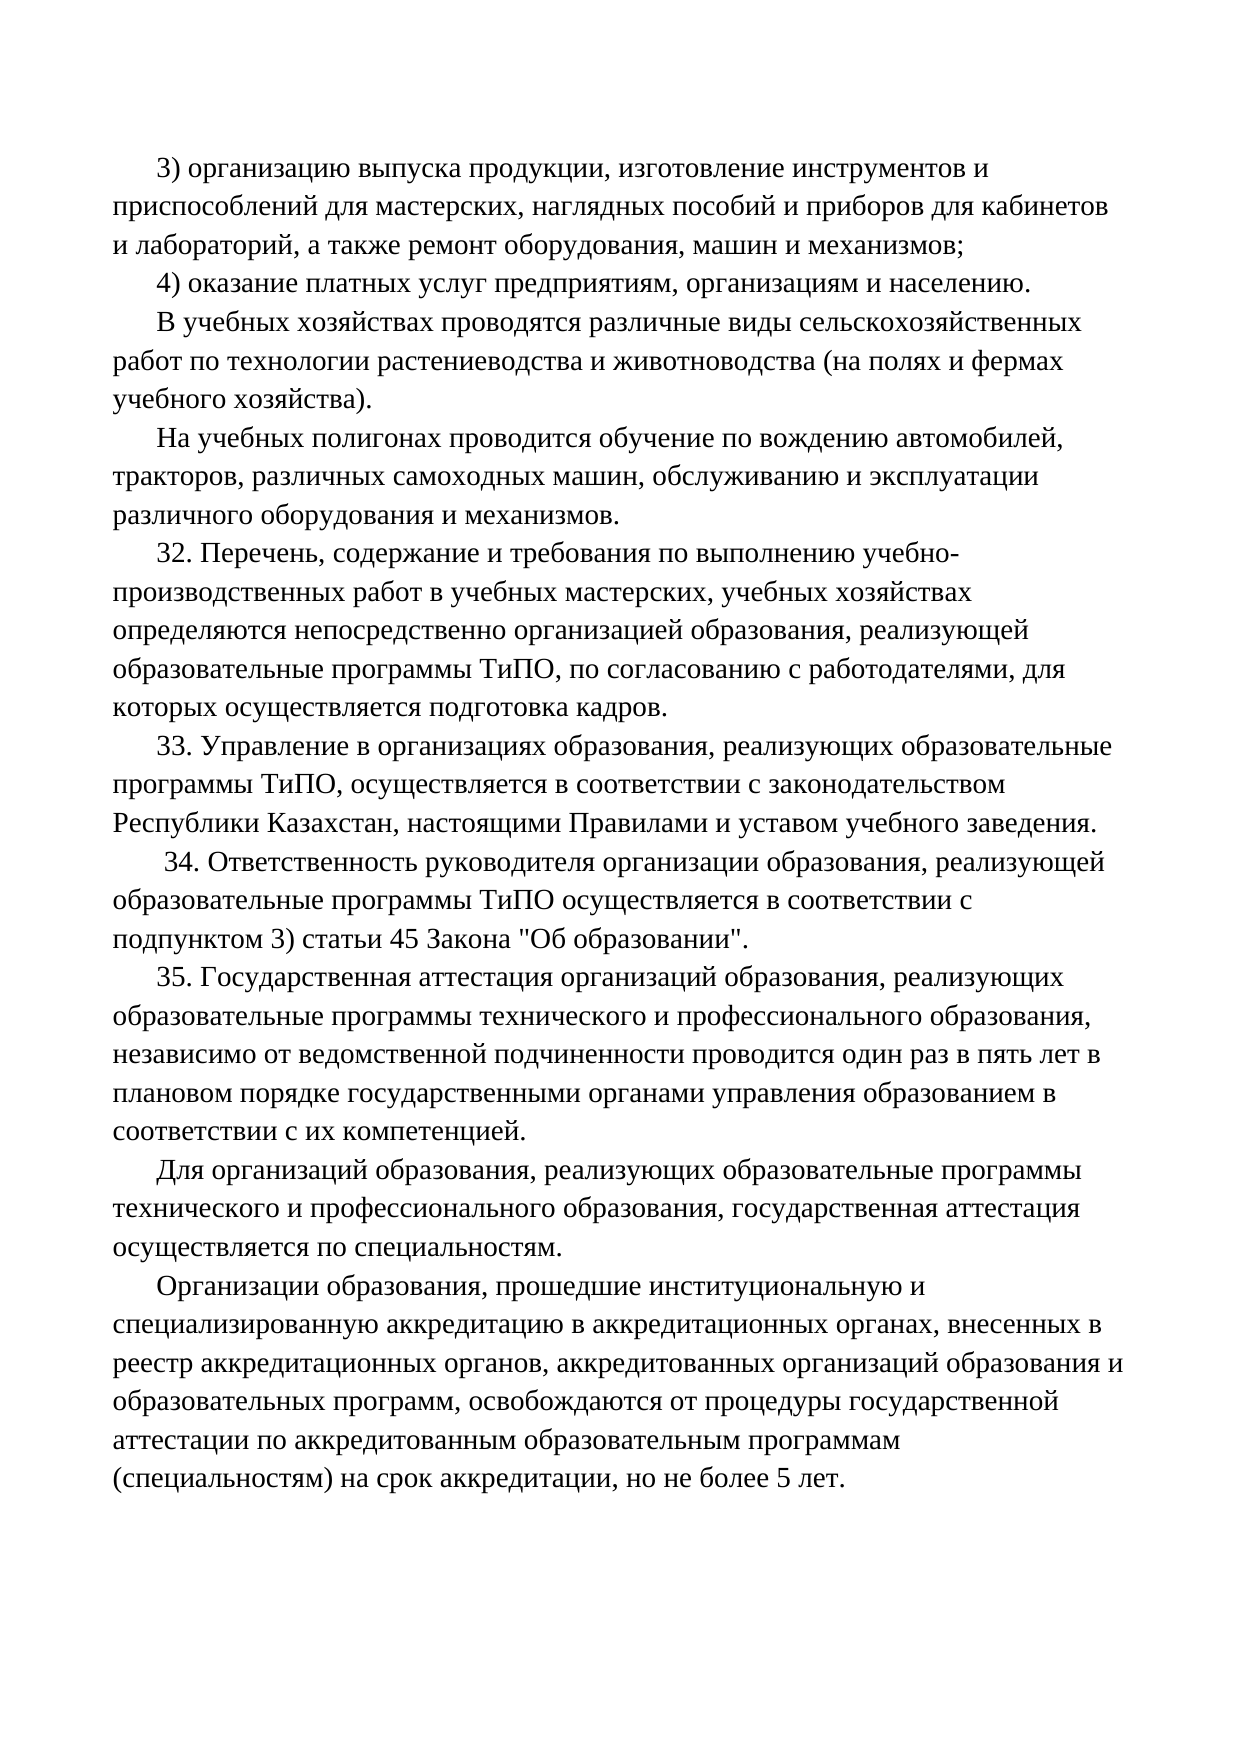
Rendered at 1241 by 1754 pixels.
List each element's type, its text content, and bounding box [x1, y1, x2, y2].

text 33. Управление в организациях образования, реализующих образовательные программы ТиПО, осуществляется в соответствии с законодательством Республики Казахстан, настоящими Правилами и уставом учебного заведения. [112, 728, 1128, 839]
text 32. Перечень, содержание и требования по выполнению учебно-производственных работ в учебных мастерских, учебных хозяйствах определяются непосредственно организацией образования, реализующей образовательные программы ТиПО, по согласованию с работодателями, для которых осуществляется подготовка кадров. [112, 535, 1128, 723]
text Для организаций образования, реализующих образовательные программы технического и профессионального образования, государственная аттестация осуществляется по специальностям. [112, 1152, 1128, 1263]
text На учебных полигонах проводится обучение по вождению автомобилей, тракторов, различных самоходных машин, обслуживанию и эксплуатации различного оборудования и механизмов. [112, 420, 1128, 530]
text 35. Государственная аттестация организаций образования, реализующих образовательные программы технического и профессионального образования, независимо от ведомственной подчиненности проводится один раз в пять лет в плановом порядке государственными органами управления образованием в соответствии с их компетенцией. [112, 959, 1128, 1147]
text 3) организацию выпуска продукции, изготовление инструментов и приспособлений для мастерских, наглядных пособий и приборов для кабинетов и лабораторий, а также ремонт оборудования, машин и механизмов; [112, 150, 1128, 261]
text 34. Ответственность руководителя организации образования, реализующей образовательные программы ТиПО осуществляется в соответствии с подпунктом 3) статьи 45 Закона "Об образовании". [112, 844, 1128, 954]
text В учебных хозяйствах проводятся различные виды сельскохозяйственных работ по технологии растениеводства и животноводства (на полях и фермах учебного хозяйства). [112, 304, 1128, 415]
text Организации образования, прошедшие институциональную и специализированную аккредитацию в аккредитационных органах, внесенных в реестр аккредитационных органов, аккредитованных организаций образования и образовательных программ, освобождаются от процедуры государственной аттестации по аккредитованным образовательным программам (специальностям) на срок аккредитации, но не более 5 лет. [112, 1268, 1128, 1494]
text 4) оказание платных услуг предприятиям, организациям и населению. [112, 266, 1128, 299]
